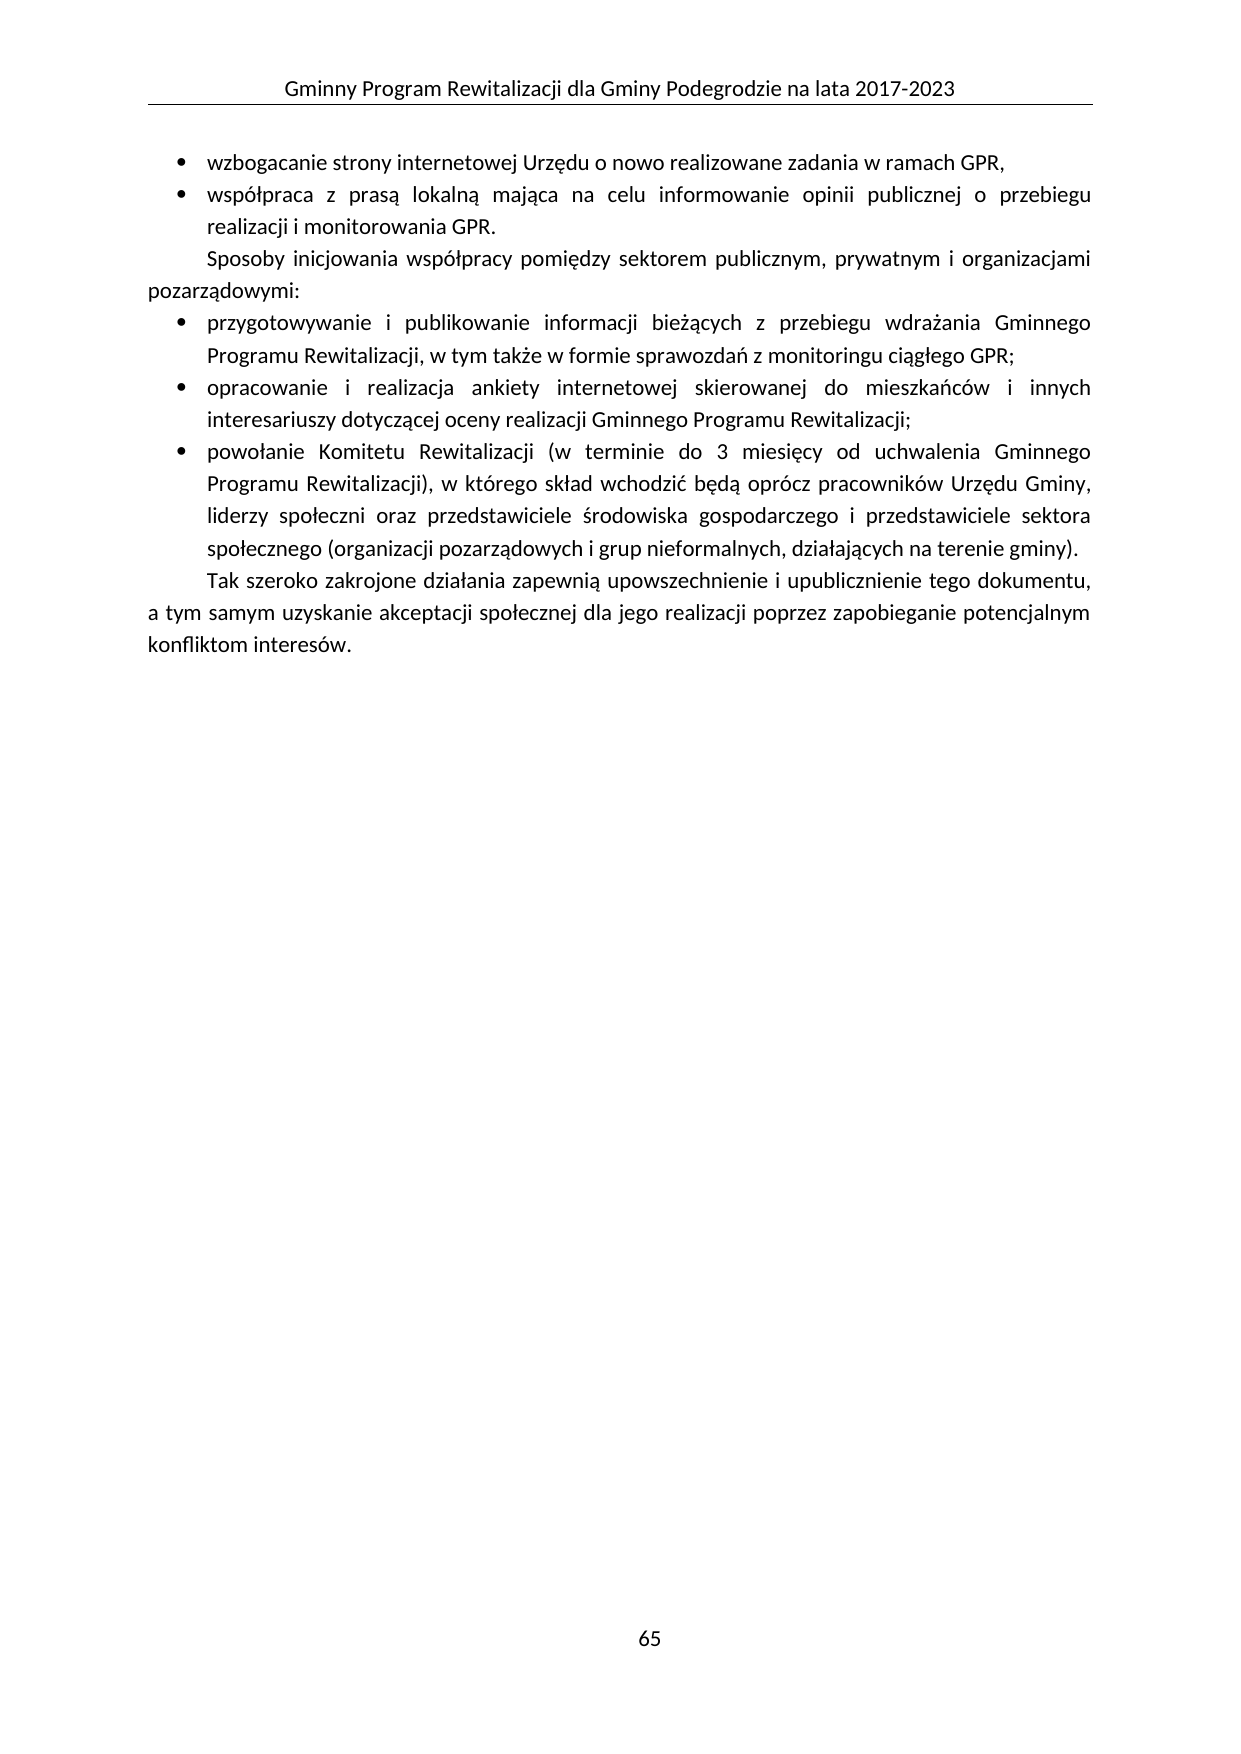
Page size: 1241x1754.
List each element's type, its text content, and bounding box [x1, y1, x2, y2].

list wzbogacanie strony internetowej Urzędu o nowo realizowane zadania w ramach GPR, [177, 148, 1093, 176]
list powołanie Komitetu Rewitalizacji (w terminie do 3 miesięcy od uchwalenia Gminnego Programu Rewitalizacji), w którego skład wchodzić będą oprócz pracowników Urzędu Gminy, liderzy społeczni oraz przedstawiciele środowiska gospodarczego i przedstawiciele sektora społecznego (organizacji pozarządowych i grup nieformalnych, działających na terenie gminy). [177, 437, 1093, 562]
list opracowanie i realizacja ankiety internetowej skierowanej do mieszkańców i innych interesariuszy dotyczącej oceny realizacji Gminnego Programu Rewitalizacji; [177, 373, 1093, 433]
text Sposoby inicjowania współpracy pomiędzy sektorem publicznym, prywatnym i organizacjami pozarządowymi: [148, 244, 1093, 304]
list współpraca z prasą lokalną mająca na celu informowanie opinii publicznej o przebiegu realizacji i monitorowania GPR. [177, 180, 1093, 240]
list przygotowywanie i publikowanie informacji bieżących z przebiegu wdrażania Gminnego Programu Rewitalizacji, w tym także w formie sprawozdań z monitoringu ciągłego GPR; [177, 308, 1093, 369]
text Tak szeroko zakrojone działania zapewnią upowszechnienie i upublicznienie tego dokumentu, a tym samym uzyskanie akceptacji społecznej dla jego realizacji poprzez zapobieganie potencjalnym konfliktom interesów. [148, 566, 1093, 658]
